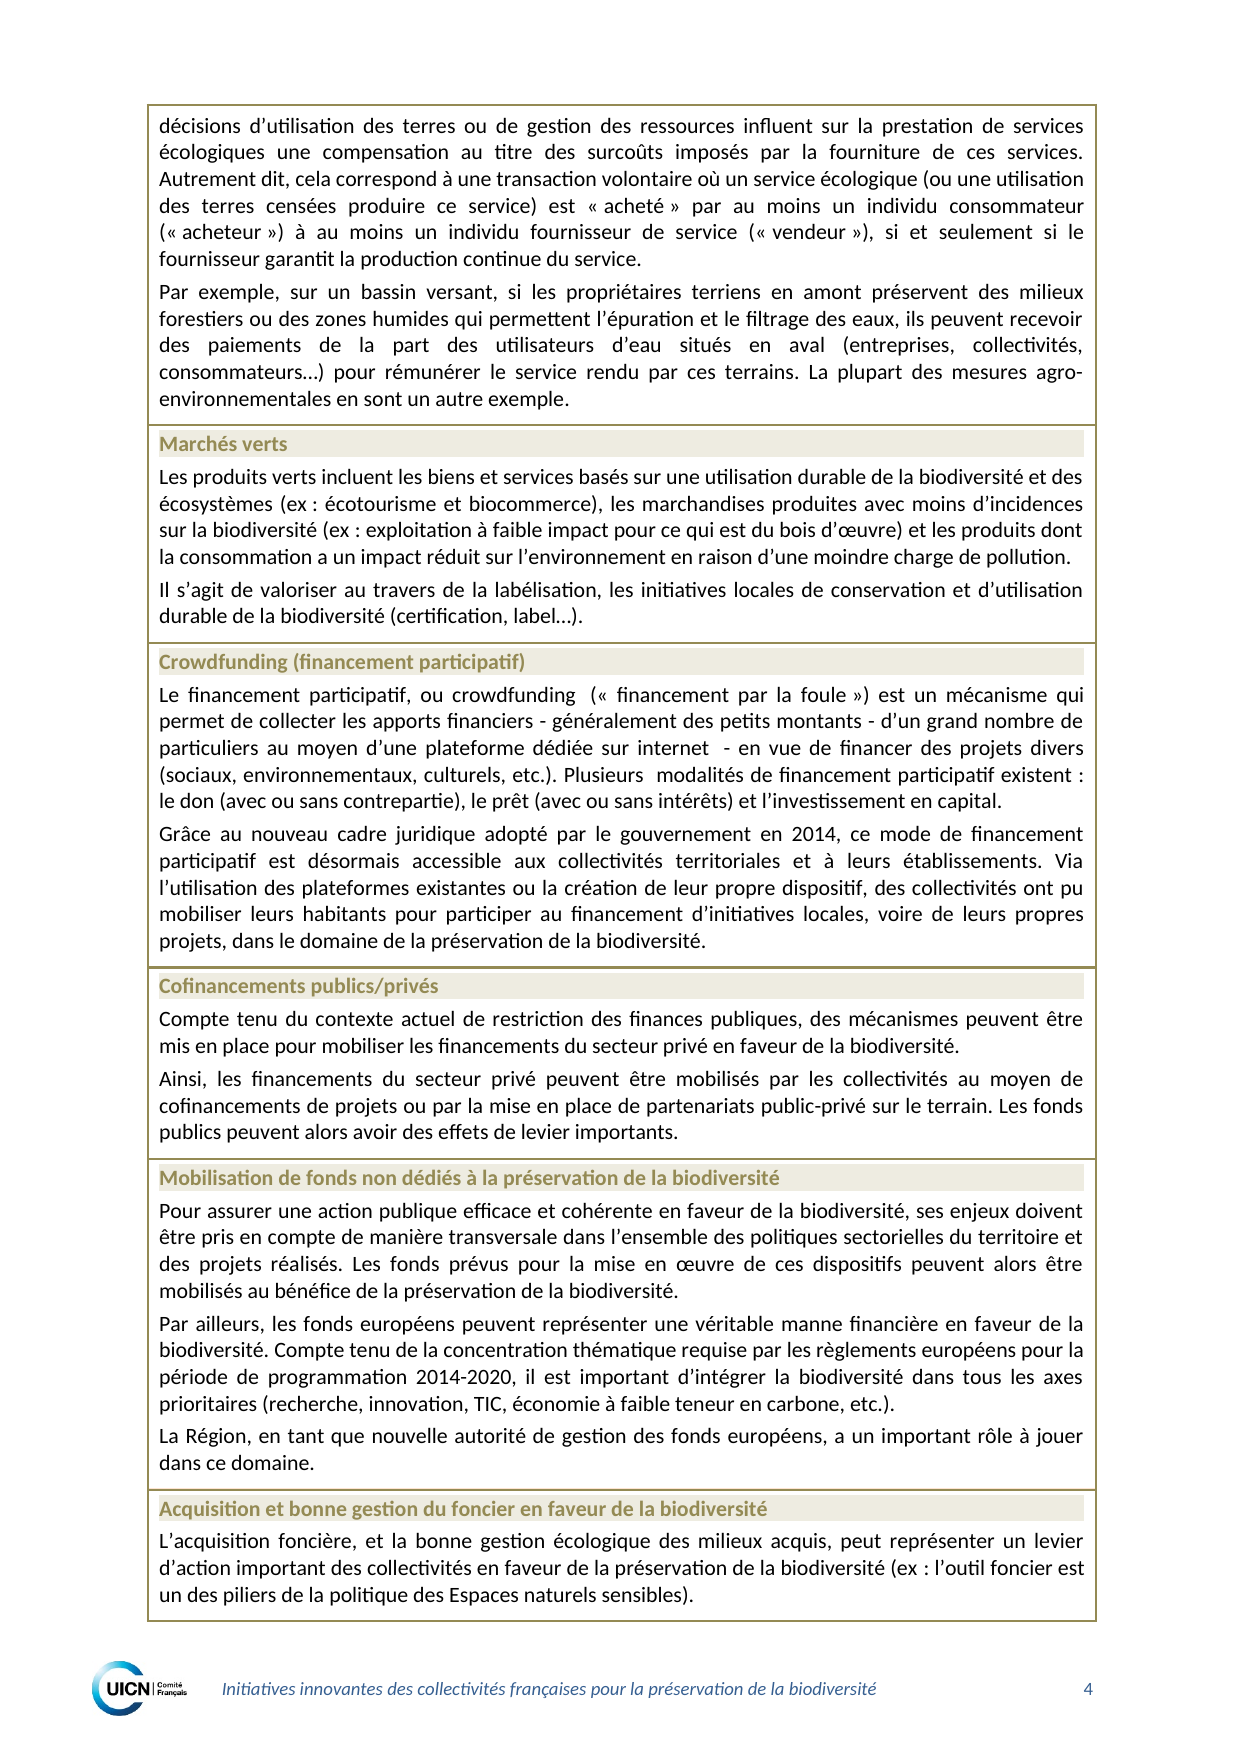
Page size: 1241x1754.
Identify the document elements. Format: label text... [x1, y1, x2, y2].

picture [92, 1661, 188, 1716]
table_cell Mobilisation de fonds non dédiés à la préservation de la biodiversité Pour assurer une action publique efficace et cohérente en faveur de la biodiversité, ses enjeux doivent être pris en compte de manière transversale dans l’ensemble des politiques sectorielles du territoire et des projets réalisés. Les fonds prévus pour la mise en œuvre de ces dispositifs peuvent alors être mobilisés au bénéfice de la préservation de la biodiversité. Par ailleurs, les fonds européens peuvent représenter une véritable manne financière en faveur de la biodiversité. Compte tenu de la concentration thématique requise par les règlements européens pour la période de programmation 2014-2020, il est important d’intégrer la biodiversité dans tous les axes prioritaires (recherche, innovation, TIC, économie à faible teneur en carbone, etc.). La Région, en tant que nouvelle autorité de gestion des fonds européens, a un important rôle à jouer dans ce domaine. [149, 1160, 1095, 1488]
table_cell Crowdfunding (financement participatif) Le financement participatif, ou crowdfunding (« financement par la foule ») est un mécanisme qui permet de collecter les apports financiers - généralement des petits montants - d’un grand nombre de particuliers au moyen d’une plateforme dédiée sur internet - en vue de financer des projets divers (sociaux, environnementaux, culturels, etc.). Plusieurs modalités de financement participatif existent : le don (avec ou sans contrepartie), le prêt (avec ou sans intérêts) et l’investissement en capital. Grâce au nouveau cadre juridique adopté par le gouvernement en 2014, ce mode de financement participatif est désormais accessible aux collectivités territoriales et à leurs établissements. Via l’utilisation des plateformes existantes ou la création de leur propre dispositif, des collectivités ont pu mobiliser leurs habitants pour participer au financement d’initiatives locales, voire de leurs propres projets, dans le domaine de la préservation de la biodiversité. [149, 644, 1095, 966]
table_cell Cofinancements publics/privés Compte tenu du contexte actuel de restriction des finances publiques, des mécanismes peuvent être mis en place pour mobiliser les financements du secteur privé en faveur de la biodiversité. Ainsi, les financements du secteur privé peuvent être mobilisés par les collectivités au moyen de cofinancements de projets ou par la mise en place de partenariats public-privé sur le terrain. Les fonds publics peuvent alors avoir des effets de levier importants. [149, 969, 1095, 1158]
table_cell Acquisition et bonne gestion du foncier en faveur de la biodiversité L’acquisition foncière, et la bonne gestion écologique des milieux acquis, peut représenter un levier d’action important des collectivités en faveur de la préservation de la biodiversité (ex : l’outil foncier est un des piliers de la politique des Espaces naturels sensibles). [149, 1491, 1095, 1620]
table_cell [149, 106, 1095, 424]
table_cell Marchés verts Les produits verts incluent les biens et services basés sur une utilisation durable de la biodiversité et des écosystèmes (ex : écotourisme et biocommerce), les marchandises produites avec moins d’incidences sur la biodiversité (ex : exploitation à faible impact pour ce qui est du bois d’œuvre) et les produits dont la consommation a un impact réduit sur l’environnement en raison d’une moindre charge de pollution. Il s’agit de valoriser au travers de la labélisation, les initiatives locales de conservation et d’utilisation durable de la biodiversité (certification, label…). [149, 426, 1095, 642]
